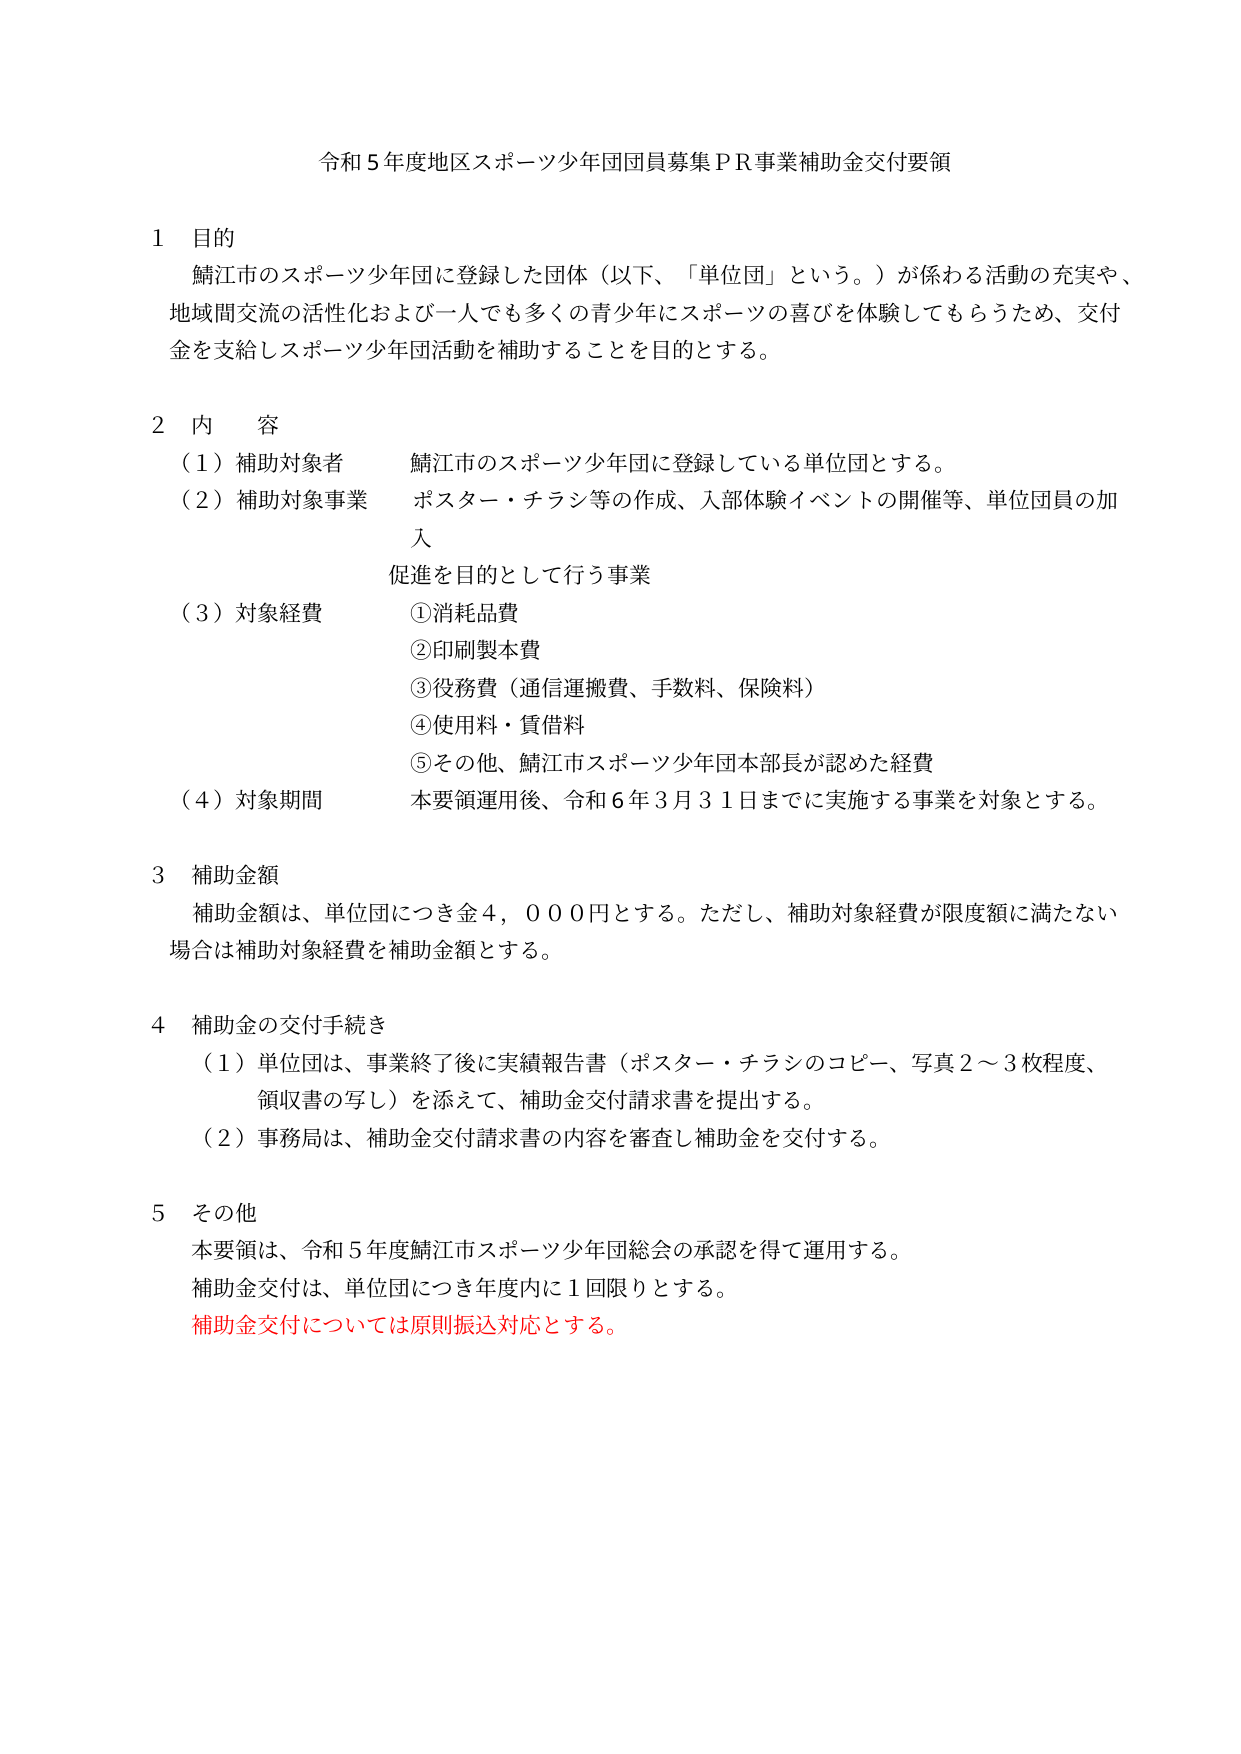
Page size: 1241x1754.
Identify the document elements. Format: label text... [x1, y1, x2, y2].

text ⑤その他、鯖江市スポーツ少年団本部長が認めた経費 [148, 743, 1122, 780]
text 補助金交付は、単位団につき年度内に１回限りとする。 [148, 1268, 1122, 1305]
text 領収書の写し）を添えて、補助金交付請求書を提出する。 [257, 1080, 1122, 1118]
text （２）事務局は、補助金交付請求書の内容を審査し補助金を交付する。 [148, 1118, 1122, 1155]
text ②印刷製本費 [191, 630, 1122, 668]
text （１）単位団は、事業終了後に実績報告書（ポスター・チラシのコピー、写真２～３枚程度、 [148, 1043, 1122, 1080]
text ５ その他 [148, 1193, 1122, 1230]
text ３ 補助金額 [148, 855, 1122, 893]
text （３）対象経費 ①消耗品費 [148, 593, 1122, 630]
text 鯖江市のスポーツ少年団に登録した団体（以下、「単位団」という。）が係わる活動の充実や、地域間交流の活性化および一人でも多くの青少年にスポーツの喜びを体験してもらうため、交付金を支給しスポーツ少年団活動を補助することを目的とする。 [148, 255, 1122, 368]
text 令和5年度地区スポーツ少年団団員募集ＰＲ事業補助金交付要領 [148, 143, 1122, 180]
text 補助金額は、単位団につき金４，０００円とする。ただし、補助対象経費が限度額に満たない場合は補助対象経費を補助金額とする。 [148, 893, 1122, 968]
text （４）対象期間 本要領運用後、令和6年３月３１日までに実施する事業を対象とする。 [169, 780, 1122, 818]
text 本要領は、令和５年度鯖江市スポーツ少年団総会の承認を得て運用する。 [148, 1230, 1122, 1268]
text ④使用料・賃借料 [191, 705, 1122, 743]
text 補助金交付については原則振込対応とする。 [148, 1305, 1122, 1343]
text ４ 補助金の交付手続き [148, 1005, 1122, 1043]
text 促進を目的として行う事業 [388, 555, 1122, 593]
text （１）補助対象者 鯖江市のスポーツ少年団に登録している単位団とする。 [148, 443, 1122, 480]
text ③役務費（通信運搬費、手数料、保険料） [191, 668, 1122, 705]
text （２）補助対象事業 ポスター・チラシ等の作成、入部体験イベントの開催等、単位団員の加入 [169, 480, 1122, 555]
text ２ 内 容 [148, 405, 1122, 443]
text １ 目的 [148, 218, 1122, 255]
